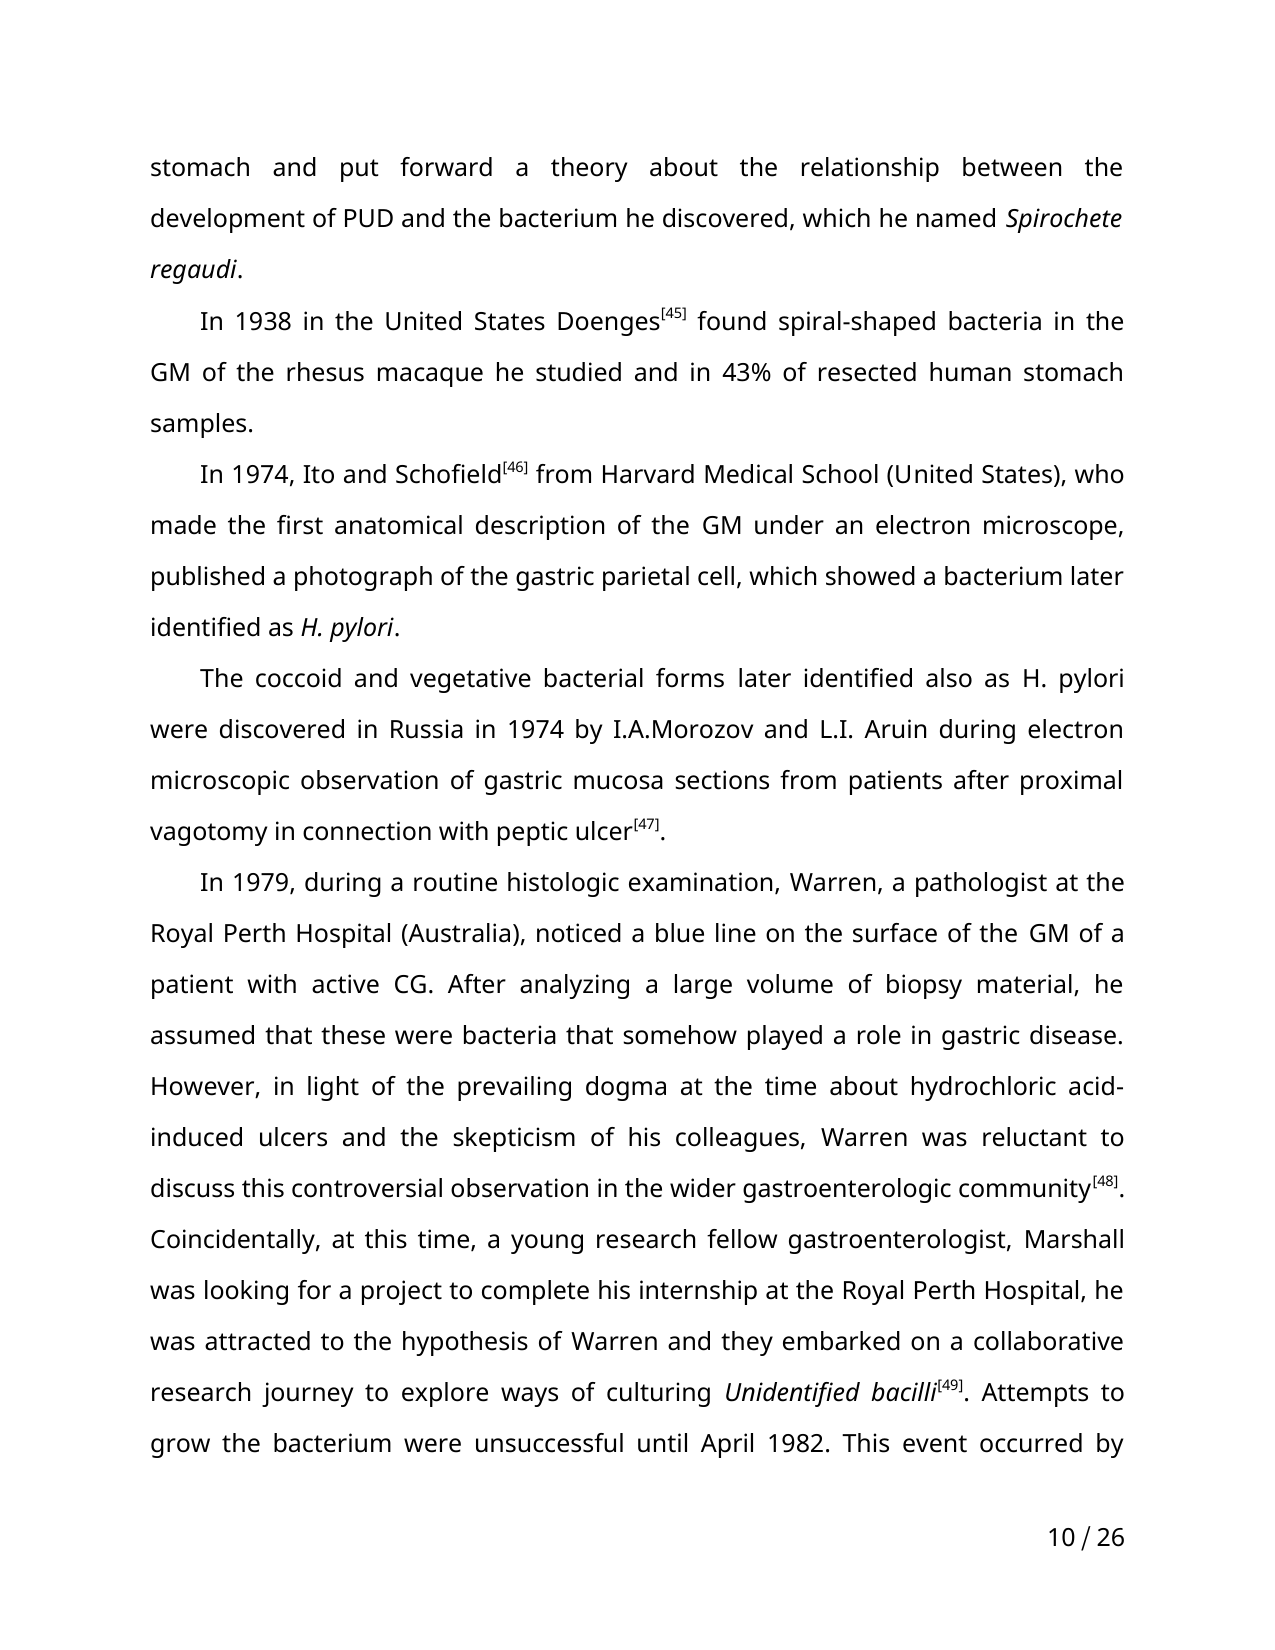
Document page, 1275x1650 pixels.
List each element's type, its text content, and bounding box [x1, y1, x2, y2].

text In 1938 in the United States Doenges[45] found spiral-shaped bacteria in the GM of the rhesus macaque he studied and in 43% of resected human stomach samples. [150, 303, 1125, 439]
text In 1974, Ito and Schofield[46] from Harvard Medical School (United States), who made the first anatomical description of the GM under an electron microscope, published a photograph of the gastric parietal cell, which showed a bacterium later identified as H. pylori. [150, 456, 1125, 643]
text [150, 864, 1125, 1460]
text The coccoid and vegetative bacterial forms later identified also as H. pylori were discovered in Russia in 1974 by I.A.Morozov and L.I. Aruin during electron microscopic observation of gastric mucosa sections from patients after proximal vagotomy in connection with peptic ulcer[47]. [150, 660, 1125, 848]
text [150, 150, 1125, 286]
